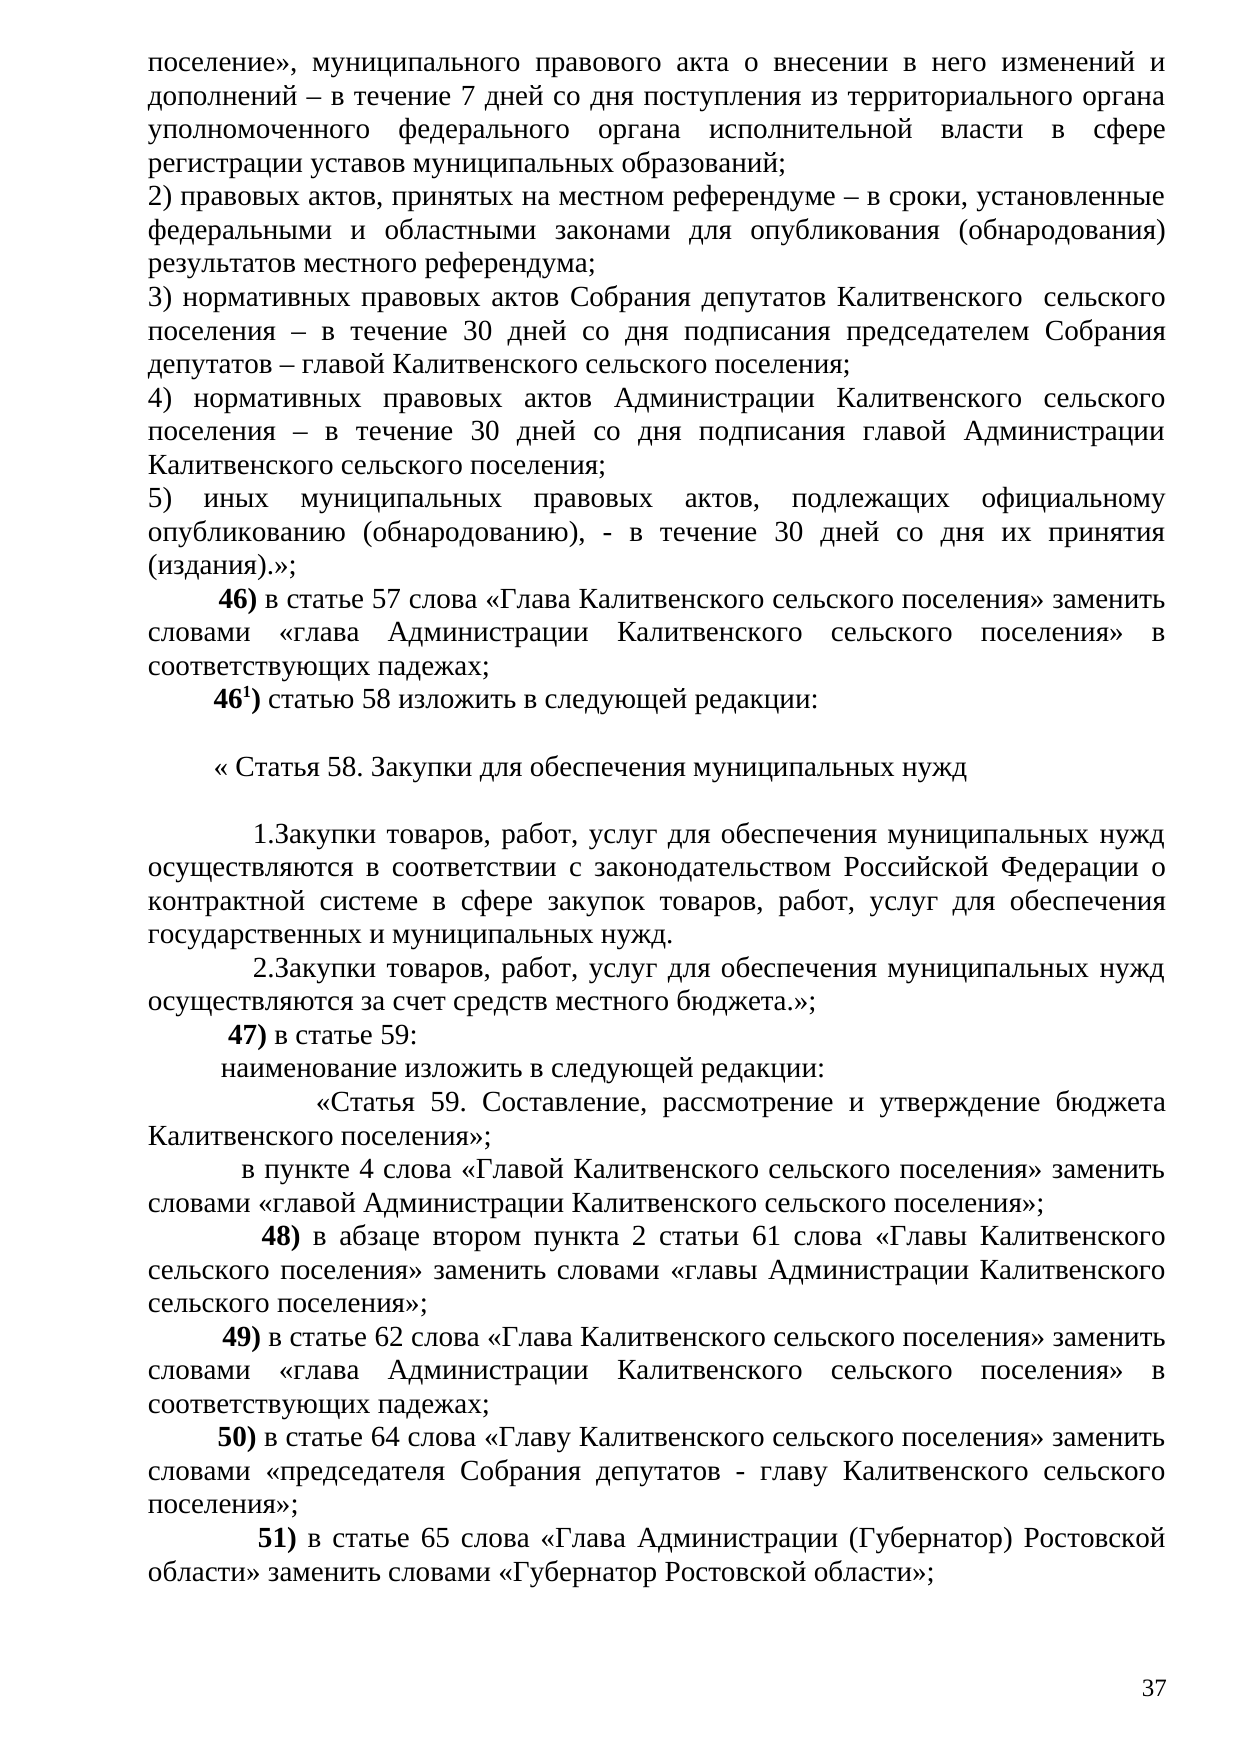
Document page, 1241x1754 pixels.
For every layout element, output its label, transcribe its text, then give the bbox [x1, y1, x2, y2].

text 5) иных муниципальных правовых актов, подлежащих официальному опубликованию (обнародованию), - в течение 30 дней со дня их принятия (издания).»; [148, 480, 1167, 581]
text 461) статью 58 изложить в следующей редакции: [148, 682, 1167, 715]
text «Статья 59. Составление, рассмотрение и утверждение бюджета Калитвенского поселения»; [148, 1084, 1167, 1151]
text 1.Закупки товаров, работ, услуг для обеспечения муниципальных нужд осуществляются в соответствии с законодательством Российской Федерации о контрактной системе в сфере закупок товаров, работ, услуг для обеспечения государственных и муниципальных нужд. [148, 816, 1167, 950]
text в пункте 4 слова «Главой Калитвенского сельского поселения» заменить словами «главой Администрации Калитвенского сельского поселения»; [148, 1151, 1167, 1218]
text 4) нормативных правовых актов Администрации Калитвенского сельского поселения – в течение 30 дней со дня подписания главой Администрации Калитвенского сельского поселения; [148, 380, 1167, 480]
text наименование изложить в следующей редакции: [148, 1051, 1167, 1084]
text 48) в абзаце втором пункта 2 статьи 61 слова «Главы Калитвенского сельского поселения» заменить словами «главы Администрации Калитвенского сельского поселения»; [148, 1218, 1167, 1319]
text поселение», муниципального правового акта о внесении в него изменений и дополнений – в течение 7 дней со дня поступления из территориального органа уполномоченного федерального органа исполнительной власти в сфере регистрации уставов муниципальных образований; [148, 44, 1167, 178]
text 47) в статье 59: [148, 1017, 1167, 1051]
text 49) в статье 62 слова «Глава Калитвенского сельского поселения» заменить словами «глава Администрации Калитвенского сельского поселения» в соответствующих падежах; [148, 1319, 1167, 1419]
text 50) в статье 64 слова «Главу Калитвенского сельского поселения» заменить словами «председателя Собрания депутатов - главу Калитвенского сельского поселения»; [148, 1419, 1167, 1520]
text « Статья 58. Закупки для обеспечения муниципальных нужд [148, 749, 1167, 782]
text 2.Закупки товаров, работ, услуг для обеспечения муниципальных нужд осуществляются за счет средств местного бюджета.»; [148, 950, 1167, 1017]
text 46) в статье 57 слова «Глава Калитвенского сельского поселения» заменить словами «глава Администрации Калитвенского сельского поселения» в соответствующих падежах; [148, 581, 1167, 682]
text 2) правовых актов, принятых на местном референдуме – в сроки, установленные федеральными и областными законами для опубликования (обнародования) результатов местного референдума; [148, 178, 1167, 279]
text 51) в статье 65 слова «Глава Администрации (Губернатор) Ростовской области» заменить словами «Губернатор Ростовской области»; [148, 1520, 1167, 1587]
text 3) нормативных правовых актов Собрания депутатов Калитвенского сельского поселения – в течение 30 дней со дня подписания председателем Собрания депутатов – главой Калитвенского сельского поселения; [148, 279, 1167, 380]
